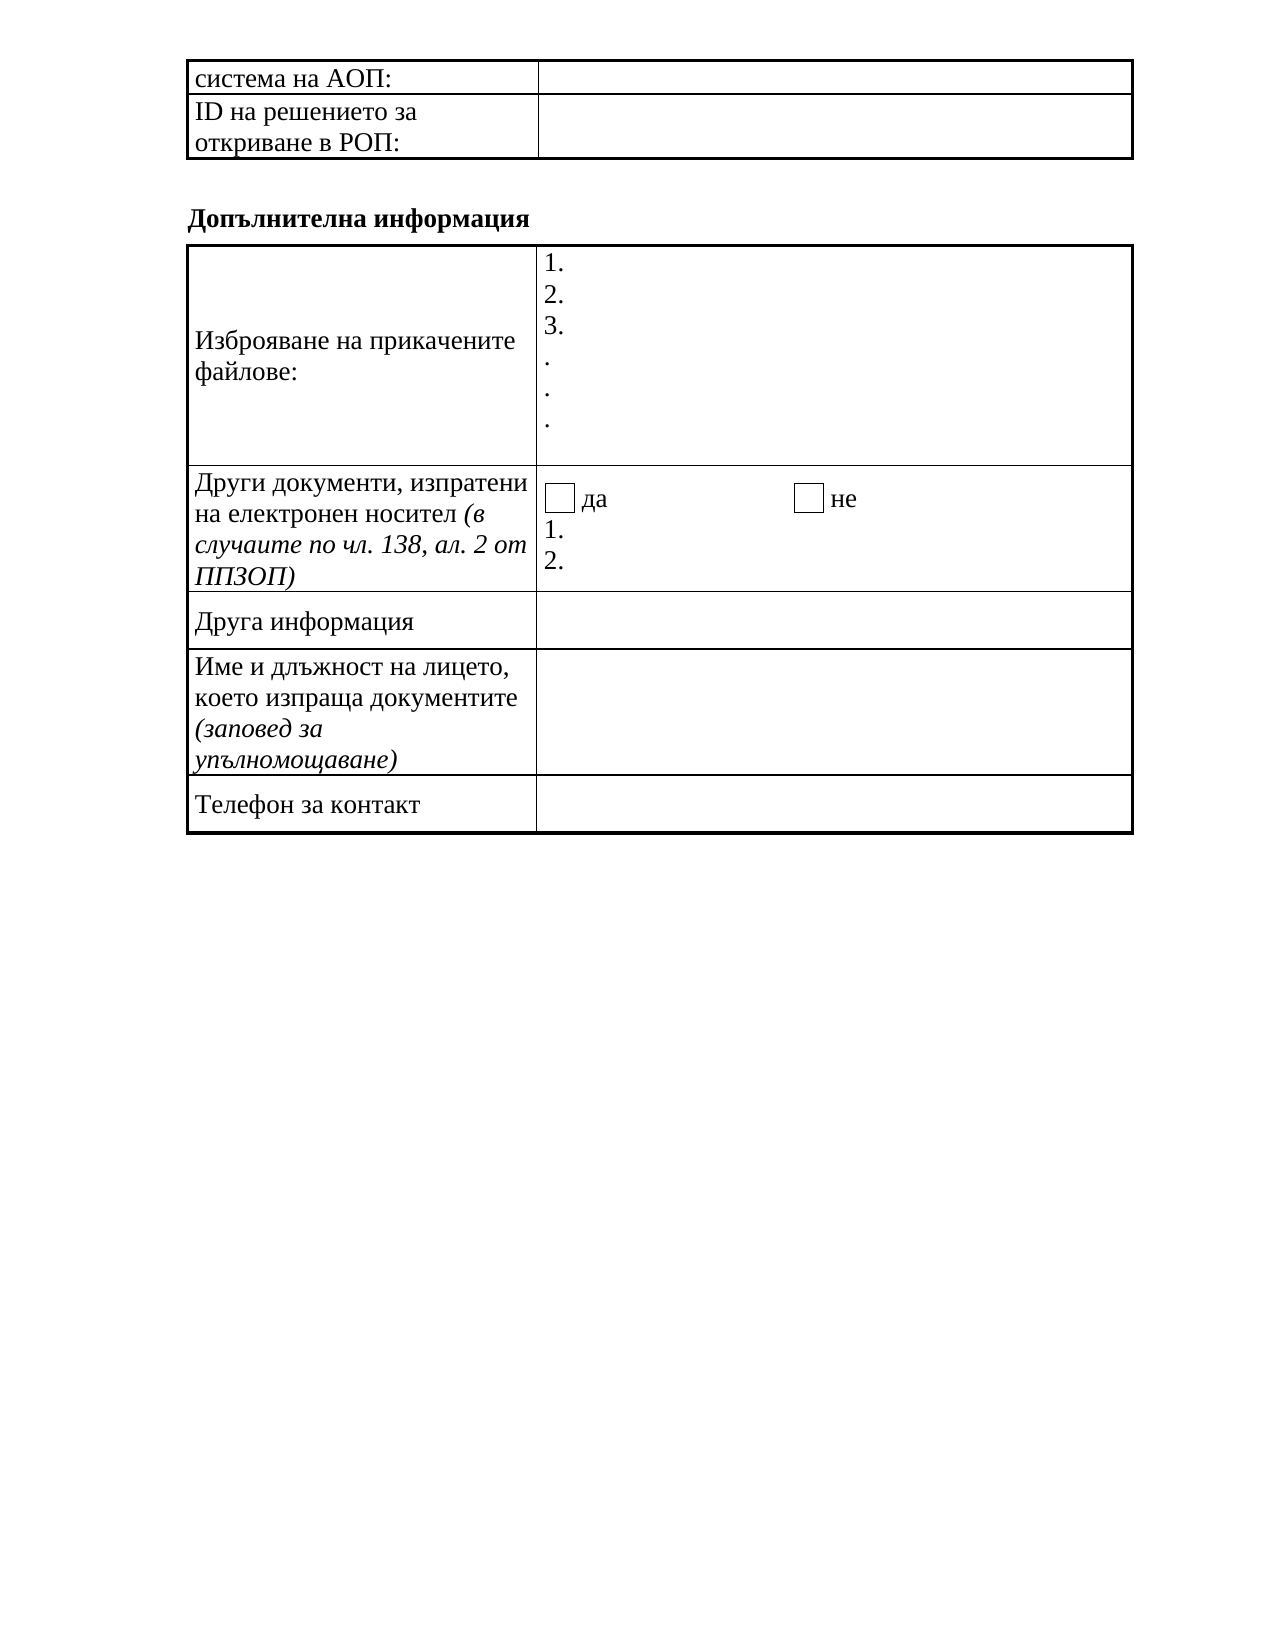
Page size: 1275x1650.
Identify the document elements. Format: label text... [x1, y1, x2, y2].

table_cell да не 1. 2. [537, 466, 1131, 591]
table_cell [537, 776, 1131, 831]
table_cell Име и длъжност на лицето, което изпраща документите (заповед за упълномощаване) [189, 650, 536, 774]
table_cell [537, 650, 1131, 774]
table_header 1. 2. 3. . . . [537, 247, 1131, 464]
table_header Изброяване на прикачените файлове: [189, 247, 536, 464]
table_header [539, 62, 1131, 93]
table_cell [537, 592, 1131, 648]
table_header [189, 62, 538, 93]
text Допълнителна информация [187, 202, 1122, 233]
table_cell [539, 95, 1131, 157]
table_cell Телефон за контакт [189, 776, 536, 831]
table_cell Други документи, изпратени на електронен носител (в случаите по чл. 138, ал. 2 от ППЗОП) [189, 466, 536, 591]
table_cell ID на решението за откриване в РОП: [189, 95, 538, 157]
table_cell Друга информация [189, 592, 536, 648]
